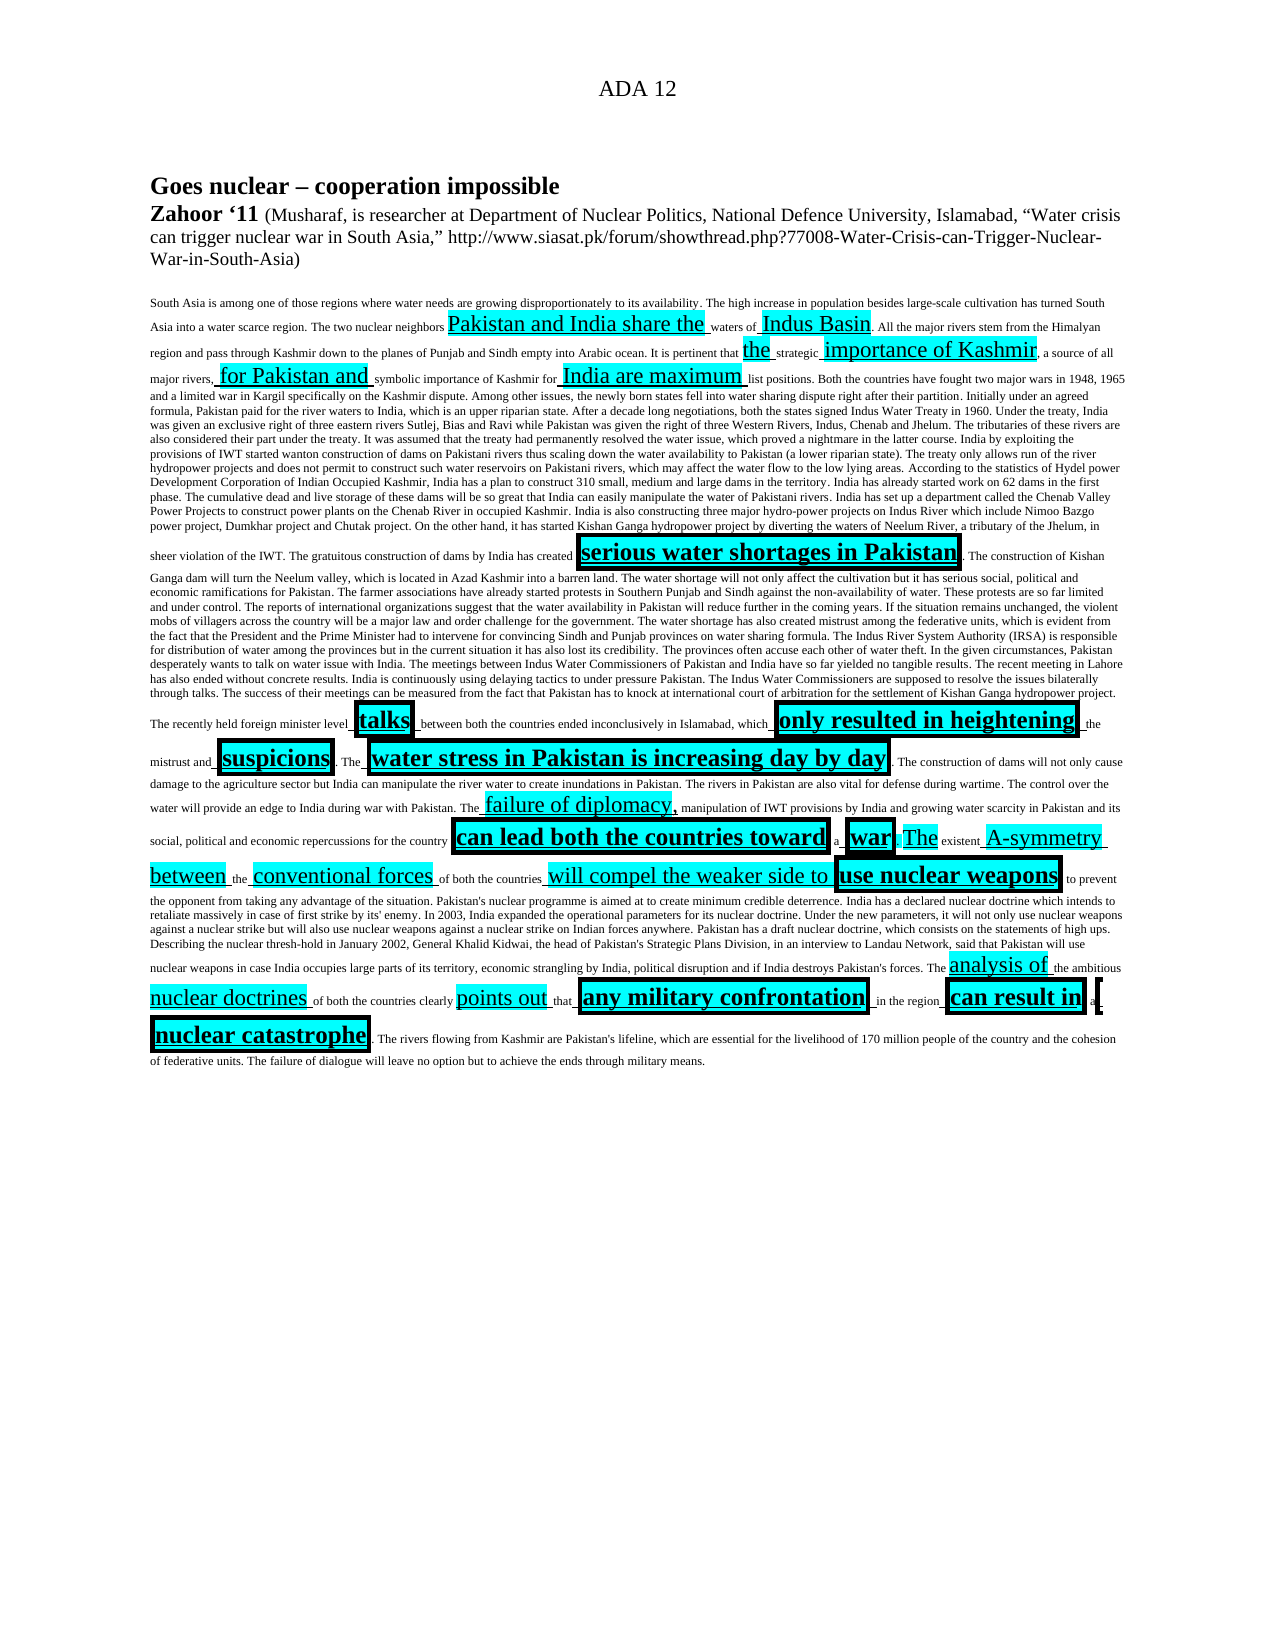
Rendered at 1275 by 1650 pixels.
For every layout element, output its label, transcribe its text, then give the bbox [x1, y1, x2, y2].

subtitle Goes nuclear – cooperation impossible [150, 171, 1125, 199]
text South Asia is among one of those regions where water needs are growing disproportionately to its availability. The high increase in population besides large-scale cultivation has turned South Asia into a water scarce region. The two nuclear neighbors Pakistan and India share the waters of Indus Basin. All the major rivers stem from the Himalyan region and pass through Kashmir down to the planes of Punjab and Sindh empty into Arabic ocean. It is pertinent that the strategic importance of Kashmir, a source of all major rivers, for Pakistan and symbolic importance of Kashmir for India are maximum list positions. Both the countries have fought two major wars in 1948, 1965 and a limited war in Kargil specifically on the Kashmir dispute. Among other issues, the newly born states fell into water sharing dispute right after their partition. Initially under an agreed formula, Pakistan paid for the river waters to India, which is an upper riparian state. After a decade long negotiations, both the states signed Indus Water Treaty in 1960. Under the treaty, India was given an exclusive right of three eastern rivers Sutlej, Bias and Ravi while Pakistan was given the right of three Western Rivers, Indus, Chenab and Jhelum. The tributaries of these rivers are also considered their part under the treaty. It was assumed that the treaty had permanently resolved the water issue, which proved a nightmare in the latter course. India by exploiting the provisions of IWT started wanton construction of dams on Pakistani rivers thus scaling down the water availability to Pakistan (a lower riparian state). The treaty only allows run of the river hydropower projects and does not permit to construct such water reservoirs on Pakistani rivers, which may affect the water flow to the low lying areas. According to the statistics of Hydel power Development Corporation of Indian Occupied Kashmir, India has a plan to construct 310 small, medium and large dams in the territory. India has already started work on 62 dams in the first phase. The cumulative dead and live storage of these dams will be so great that India can easily manipulate the water of Pakistani rivers. India has set up a department called the Chenab Valley Power Projects to construct power plants on the Chenab River in occupied Kashmir. India is also constructing three major hydro-power projects on Indus River which include Nimoo Bazgo power project, Dumkhar project and Chutak project. On the other hand, it has started Kishan Ganga hydropower project by diverting the waters of Neelum River, a tributary of the Jhelum, in sheer violation of the IWT. The gratuitous construction of dams by India has created serious water shortages in Pakistan. The construction of Kishan Ganga dam will turn the Neelum valley, which is located in Azad Kashmir into a barren land. The water shortage will not only affect the cultivation but it has serious social, political and economic ramifications for Pakistan. The farmer associations have already started protests in Southern Punjab and Sindh against the non-availability of water. These protests are so far limited and under control. The reports of international organizations suggest that the water availability in Pakistan will reduce further in the coming years. If the situation remains unchanged, the violent mobs of villagers across the country will be a major law and order challenge for the government. The water shortage has also created mistrust among the federative units, which is evident from the fact that the President and the Prime Minister had to intervene for convincing Sindh and Punjab provinces on water sharing formula. The Indus River System Authority (IRSA) is responsible for distribution of water among the provinces but in the current situation it has also lost its credibility. The provinces often accuse each other of water theft. In the given circumstances, Pakistan desperately wants to talk on water issue with India. The meetings between Indus Water Commissioners of Pakistan and India have so far yielded no tangible results. The recent meeting in Lahore has also ended without concrete results. India is continuously using delaying tactics to under pressure Pakistan. The Indus Water Commissioners are supposed to resolve the issues bilaterally through talks. The success of their meetings can be measured from the fact that Pakistan has to knock at international court of arbitration for the settlement of Kishan Ganga hydropower project. The recently held foreign minister level talks between both the countries ended inconclusively in Islamabad, which only resulted in heightening the mistrust and suspicions. The water stress in Pakistan is increasing day by day. The construction of dams will not only cause damage to the agriculture sector but India can manipulate the river water to create inundations in Pakistan. The rivers in Pakistan are also vital for defense during wartime. The control over the water will provide an edge to India during war with Pakistan. The failure of diplomacy, manipulation of IWT provisions by India and growing water scarcity in Pakistan and its social, political and economic repercussions for the country can lead both the countries toward a war. The existent A-symmetry between the conventional forces of both the countries will compel the weaker side to use nuclear weapons to prevent the opponent from taking any advantage of the situation. Pakistan's nuclear programme is aimed at to create minimum credible deterrence. India has a declared nuclear doctrine which intends to retaliate massively in case of first strike by its' enemy. In 2003, India expanded the operational parameters for its nuclear doctrine. Under the new parameters, it will not only use nuclear weapons against a nuclear strike but will also use nuclear weapons against a nuclear strike on Indian forces anywhere. Pakistan has a draft nuclear doctrine, which consists on the statements of high ups. Describing the nuclear thresh-hold in January 2002, General Khalid Kidwai, the head of Pakistan's Strategic Plans Division, in an interview to Landau Network, said that Pakistan will use nuclear weapons in case India occupies large parts of its territory, economic strangling by India, political disruption and if India destroys Pakistan's forces. The analysis of the ambitious nuclear doctrines of both the countries clearly points out that any military confrontation in the region can result in a nuclear catastrophe. The rivers flowing from Kashmir are Pakistan's lifeline, which are essential for the livelihood of 170 million people of the country and the cohesion of federative units. The failure of dialogue will leave no option but to achieve the ends through military means. [150, 295, 1125, 1068]
text Zahoor ‘11 (Musharaf, is researcher at Department of Nuclear Politics, National Defence University, Islamabad, “Water crisis can trigger nuclear war in South Asia,” http://www.siasat.pk/forum/showthread.php?77008-Water-Crisis-can-Trigger-Nuclear-War-in-South-Asia) [150, 199, 1125, 269]
